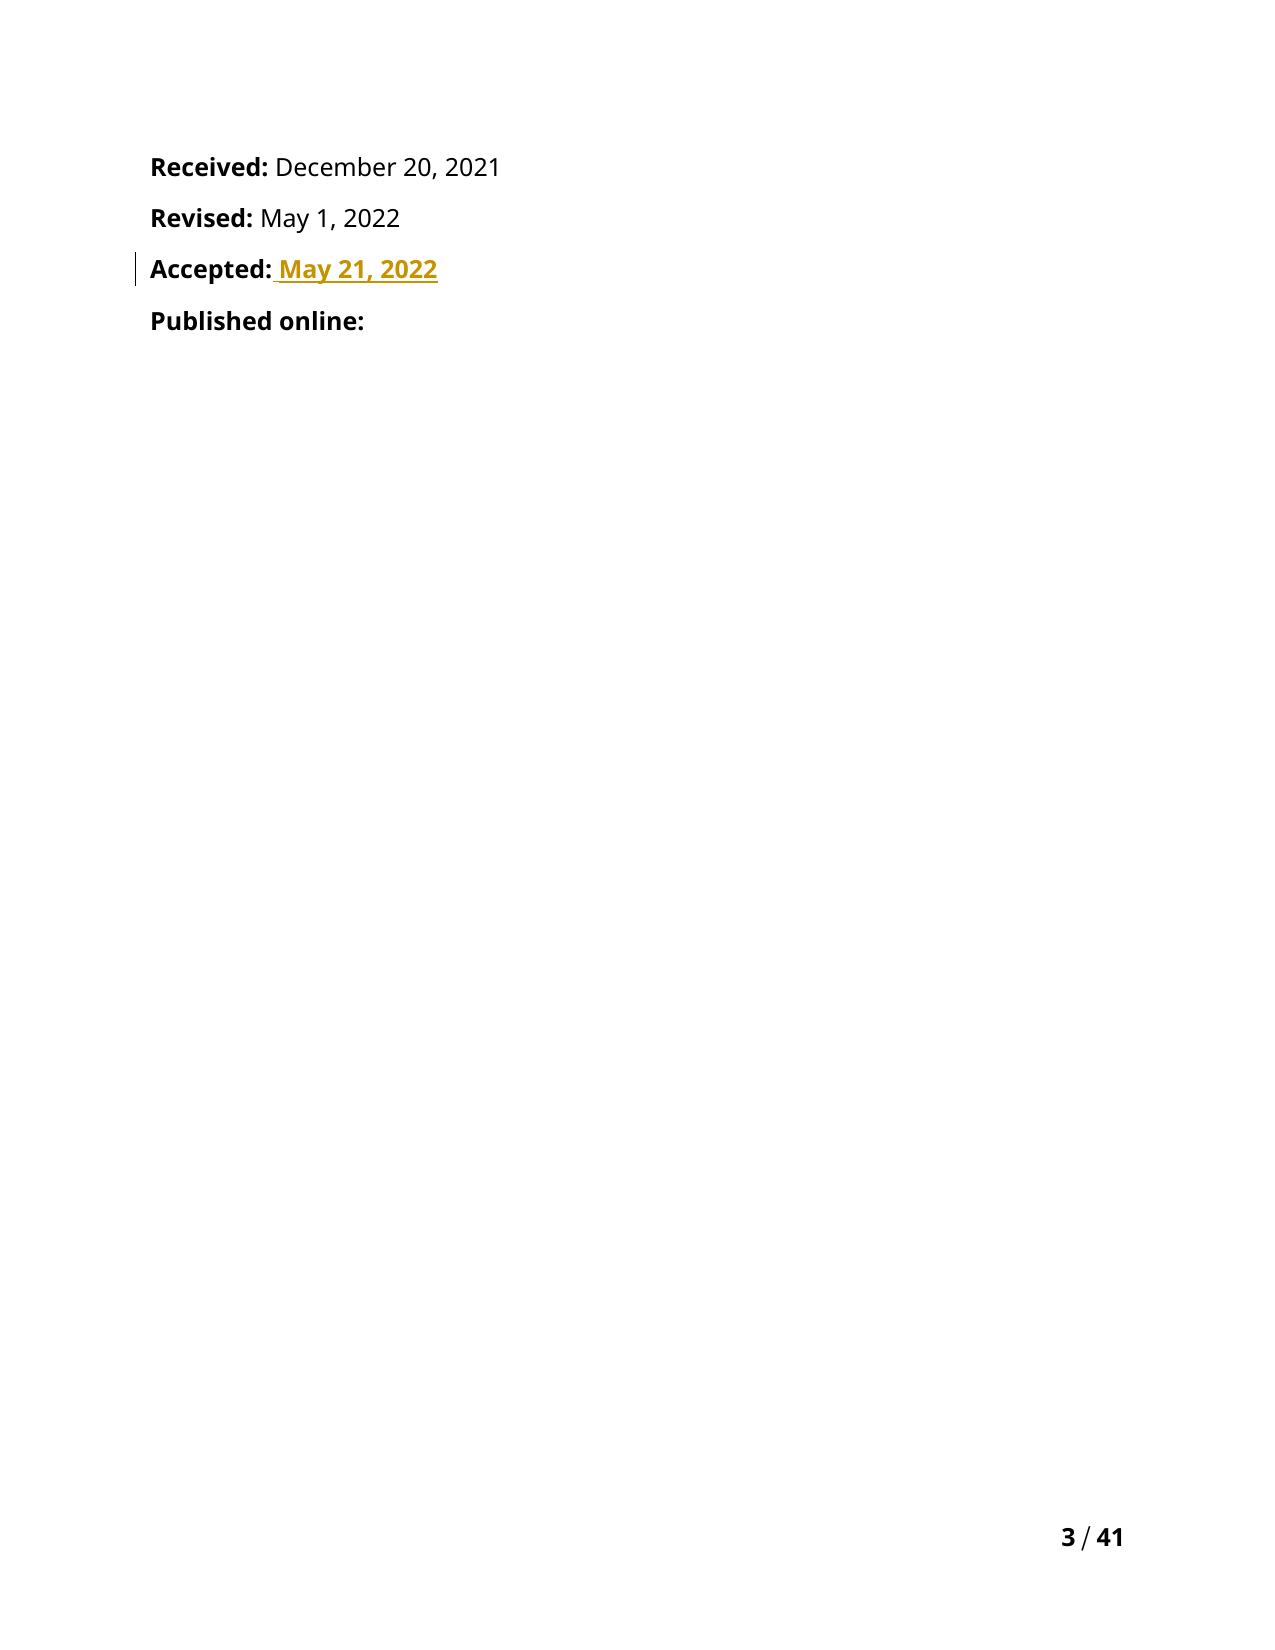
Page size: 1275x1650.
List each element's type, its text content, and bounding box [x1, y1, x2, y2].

text Published online: [150, 303, 1125, 337]
text Accepted: [150, 252, 1125, 286]
text Revised: May 1, 2022 [150, 201, 1125, 235]
text Received: December 20, 2021 [150, 150, 1125, 184]
